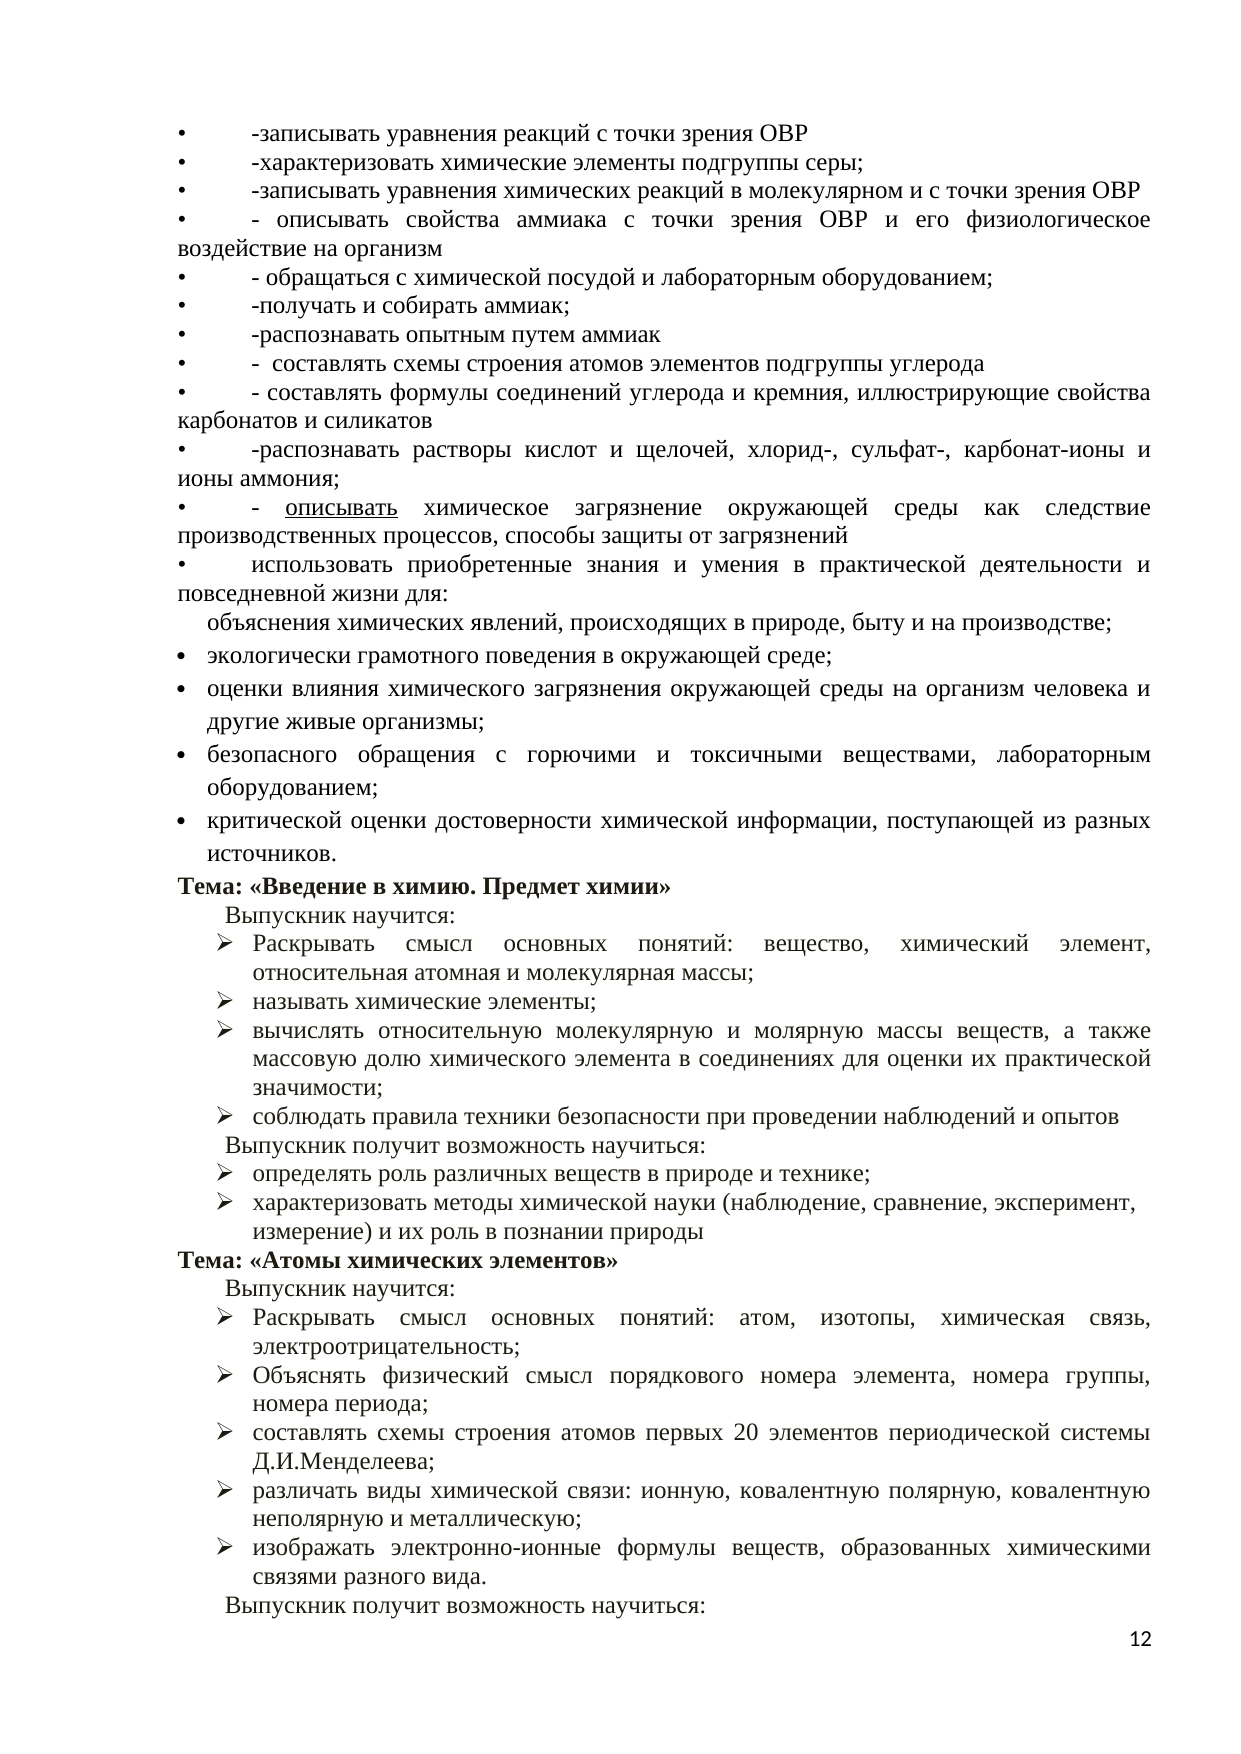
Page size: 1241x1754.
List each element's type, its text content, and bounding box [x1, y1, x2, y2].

list - составлять формулы соединений углерода и кремния, иллюстрирующие свойства карбонатов и силикатов [177, 377, 1152, 434]
list - описывать свойства аммиака с точки зрения ОВР и его физиологическое воздействие на организм [177, 204, 1152, 262]
text Выпускник научится: [177, 900, 1152, 928]
list безопасного обращения с горючими и токсичными веществами, лабораторным оборудованием; [177, 739, 1152, 801]
list - составлять схемы строения атомов элементов подгруппы углерода [177, 348, 1152, 377]
list -записывать уравнения реакций с точки зрения ОВР [177, 118, 1152, 147]
list характеризовать методы химической науки (наблюдение, сравнение, эксперимент, измерение) и их роль в познании природы [215, 1187, 1152, 1245]
list Раскрывать смысл основных понятий: вещество, химический элемент, относительная атомная и молекулярная массы; [215, 928, 1152, 986]
list -получать и собирать аммиак; [177, 291, 1152, 319]
list различать виды химической связи: ионную, ковалентную полярную, ковалентную неполярную и металлическую; [215, 1475, 1152, 1532]
text Выпускник получит возможность научиться: [177, 1130, 1152, 1158]
text Выпускник научится: [177, 1273, 1152, 1302]
text Выпускник получит возможность научиться: [177, 1590, 1152, 1618]
list определять роль различных веществ в природе и технике; [215, 1158, 1152, 1187]
text объяснения химических явлений, происходящих в природе, быту и на производстве; [207, 607, 1152, 636]
list - обращаться с химической посудой и лабораторным оборудованием; [177, 262, 1152, 291]
list Объяснять физический смысл порядкового номера элемента, номера группы, номера периода; [215, 1360, 1152, 1417]
list -характеризовать химические элементы подгруппы серы; [177, 147, 1152, 176]
list изображать электронно-ионные формулы веществ, образованных химическими связями разного вида. [215, 1532, 1152, 1590]
list вычислять относительную молекулярную и молярную массы веществ, а также массовую долю химического элемента в соединениях для оценки их практической значимости; [215, 1015, 1152, 1101]
text Тема: «Введение в химию. Предмет химии» [177, 871, 1152, 900]
list соблюдать правила техники безопасности при проведении наблюдений и опытов [215, 1101, 1152, 1130]
list Раскрывать смысл основных понятий: атом, изотопы, химическая связь, электроотрицательность; [215, 1302, 1152, 1360]
list экологически грамотного поведения в окружающей среде; [177, 640, 1152, 669]
list составлять схемы строения атомов первых 20 элементов периодической системы Д.И.Менделеева; [215, 1417, 1152, 1475]
list -записывать уравнения химических реакций в молекулярном и с точки зрения ОВР [177, 176, 1152, 204]
list -распознавать растворы кислот и щелочей, хлорид-, сульфат-, карбонат-ионы и ионы аммония; [177, 434, 1152, 492]
list называть химические элементы; [215, 986, 1152, 1015]
list использовать приобретенные знания и умения в практической деятельности и повседневной жизни для: [177, 549, 1152, 607]
text Тема: «Атомы химических элементов» [177, 1245, 1152, 1273]
list критической оценки достоверности химической информации, поступающей из разных источников. [177, 805, 1152, 867]
list -распознавать опытным путем аммиак [177, 319, 1152, 348]
list оценки влияния химического загрязнения окружающей среды на организм человека и другие живые организмы; [177, 673, 1152, 735]
list - описывать химическое загрязнение окружающей среды как следствие производственных процессов, способы защиты от загрязнений [177, 492, 1152, 549]
